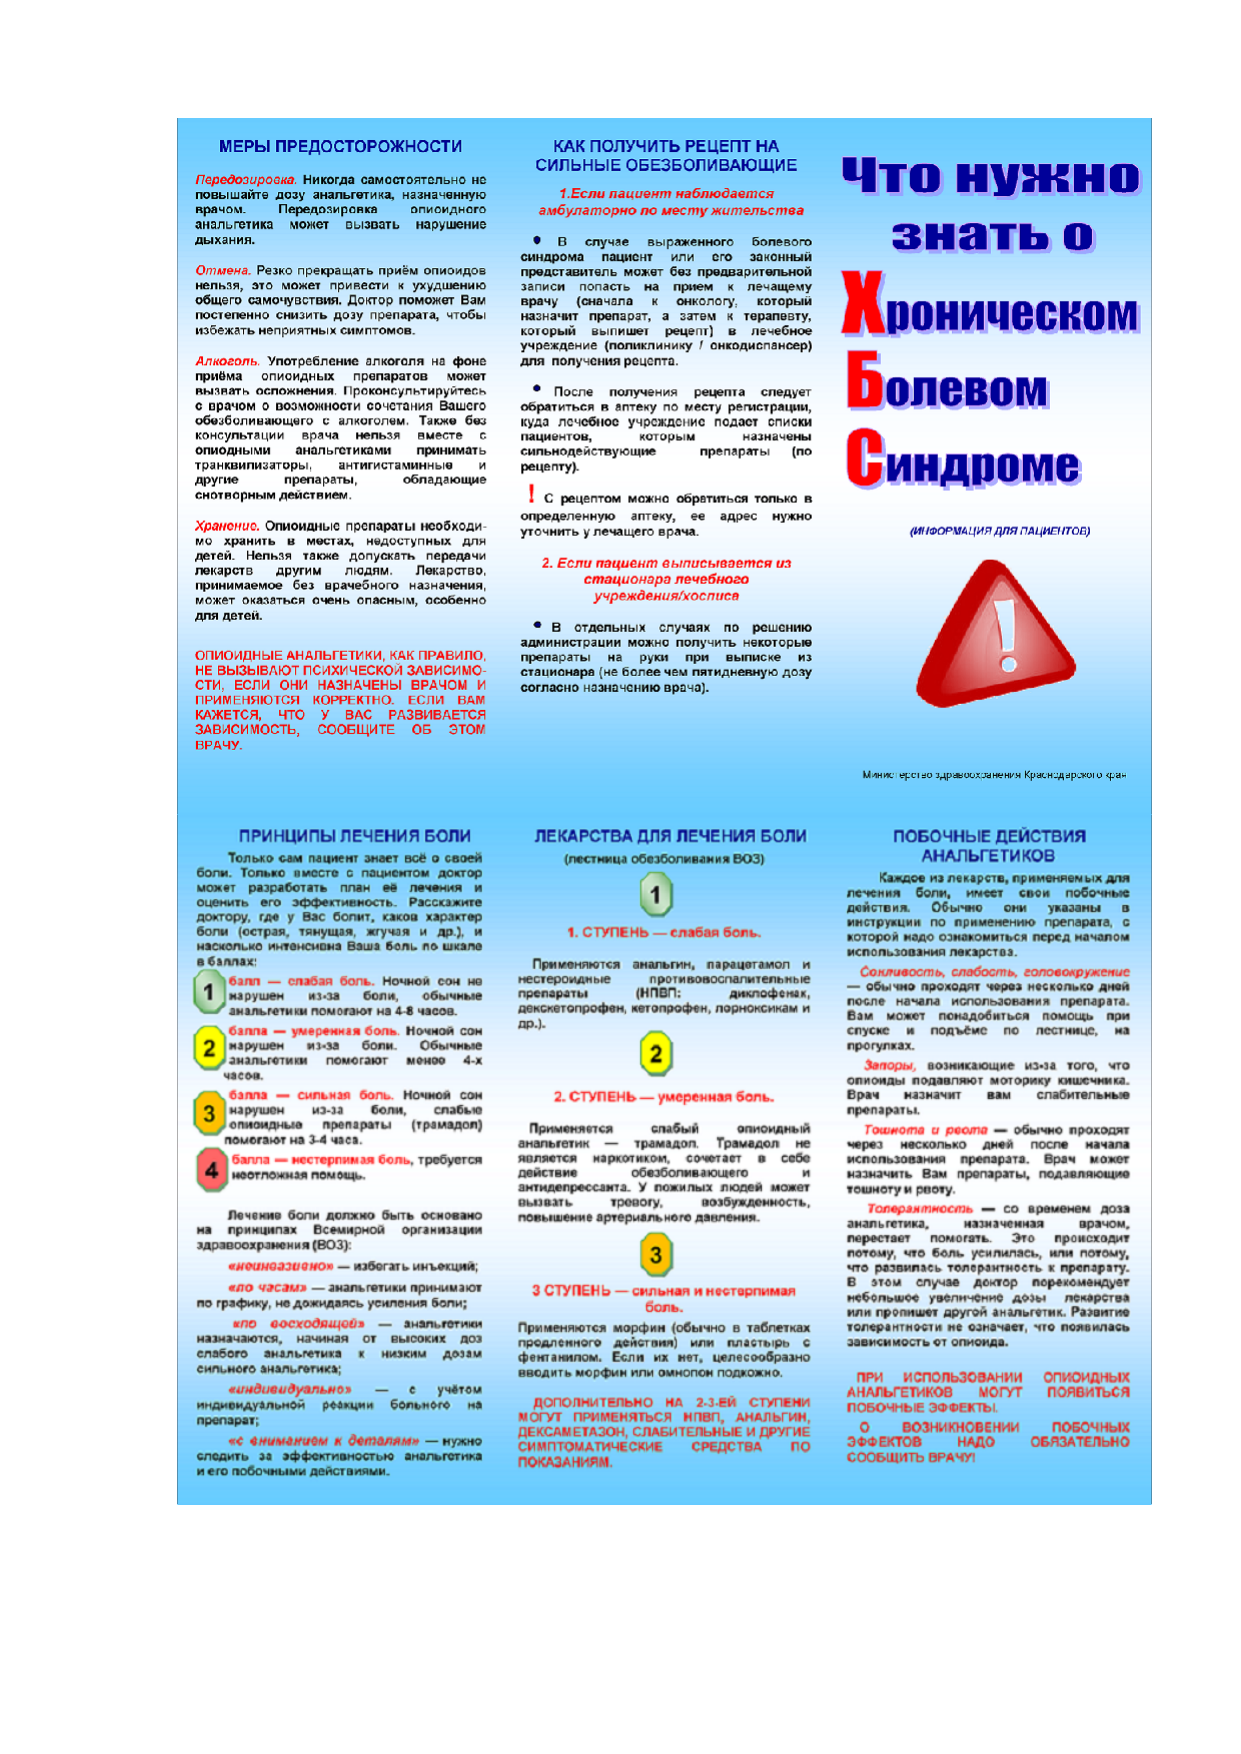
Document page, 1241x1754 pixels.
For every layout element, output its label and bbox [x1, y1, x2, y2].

picture [177, 118, 1152, 1505]
